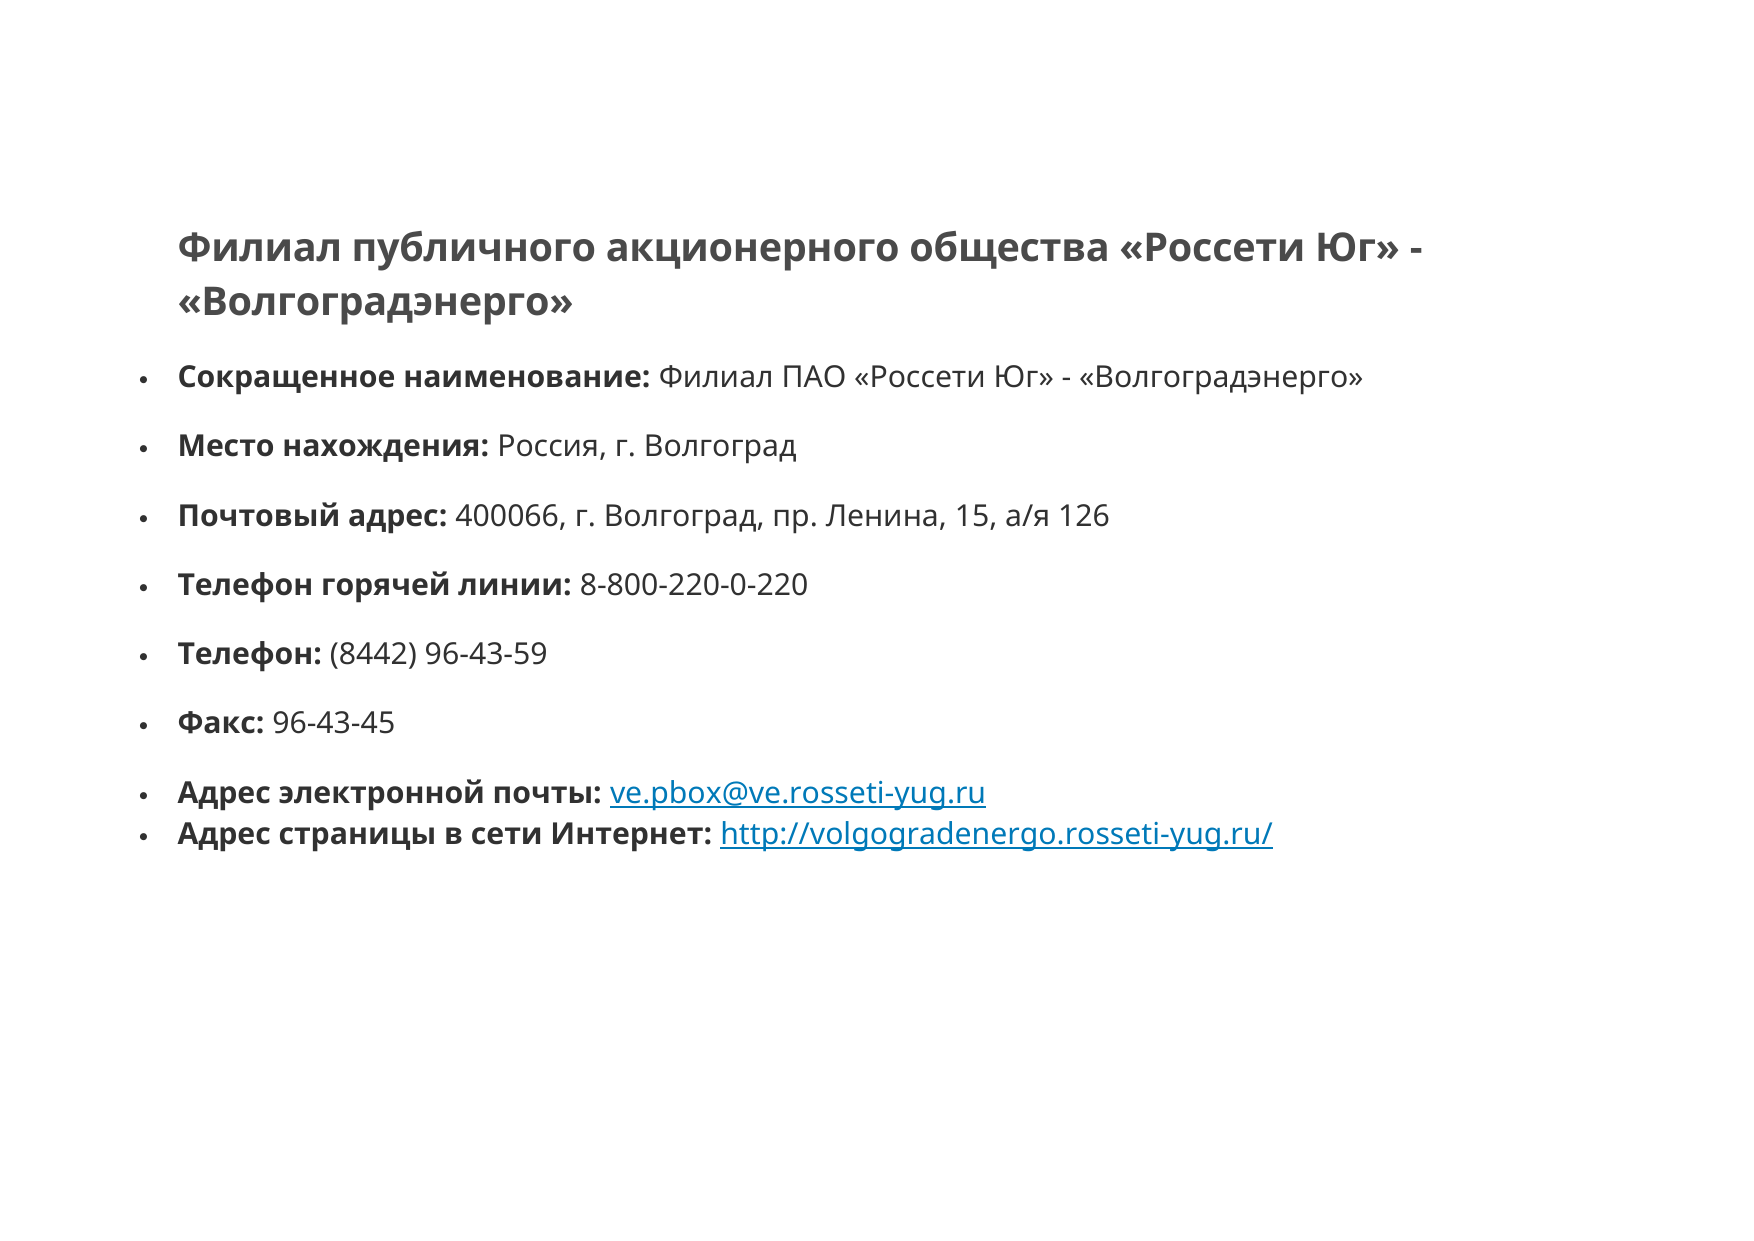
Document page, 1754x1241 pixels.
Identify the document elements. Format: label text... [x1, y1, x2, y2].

list Телефон горячей линии: 8-800-220-0-220 [140, 563, 1665, 604]
subtitle Филиал публичного акционерного общества «Россети Юг» - «Волгоградэнерго» [177, 219, 1665, 327]
list Адрес электронной почты: ve.pbox@ve.rosseti-yug.ru [140, 771, 1665, 812]
list Факс: 96-43-45 [140, 701, 1665, 743]
list Почтовый адрес: 400066, г. Волгоград, пр. Ленина, 15, а/я 126 [140, 494, 1665, 535]
list Место нахождения: Россия, г. Волгоград [140, 424, 1665, 466]
list Телефон: (8442) 96-43-59 [140, 632, 1665, 673]
list Адрес страницы в сети Интернет: http://volgogradenergo.rosseti-yug.ru/ [140, 812, 1665, 853]
list Сокращенное наименование: Филиал ПАО «Россети Юг» - «Волгоградэнерго» [140, 355, 1665, 396]
